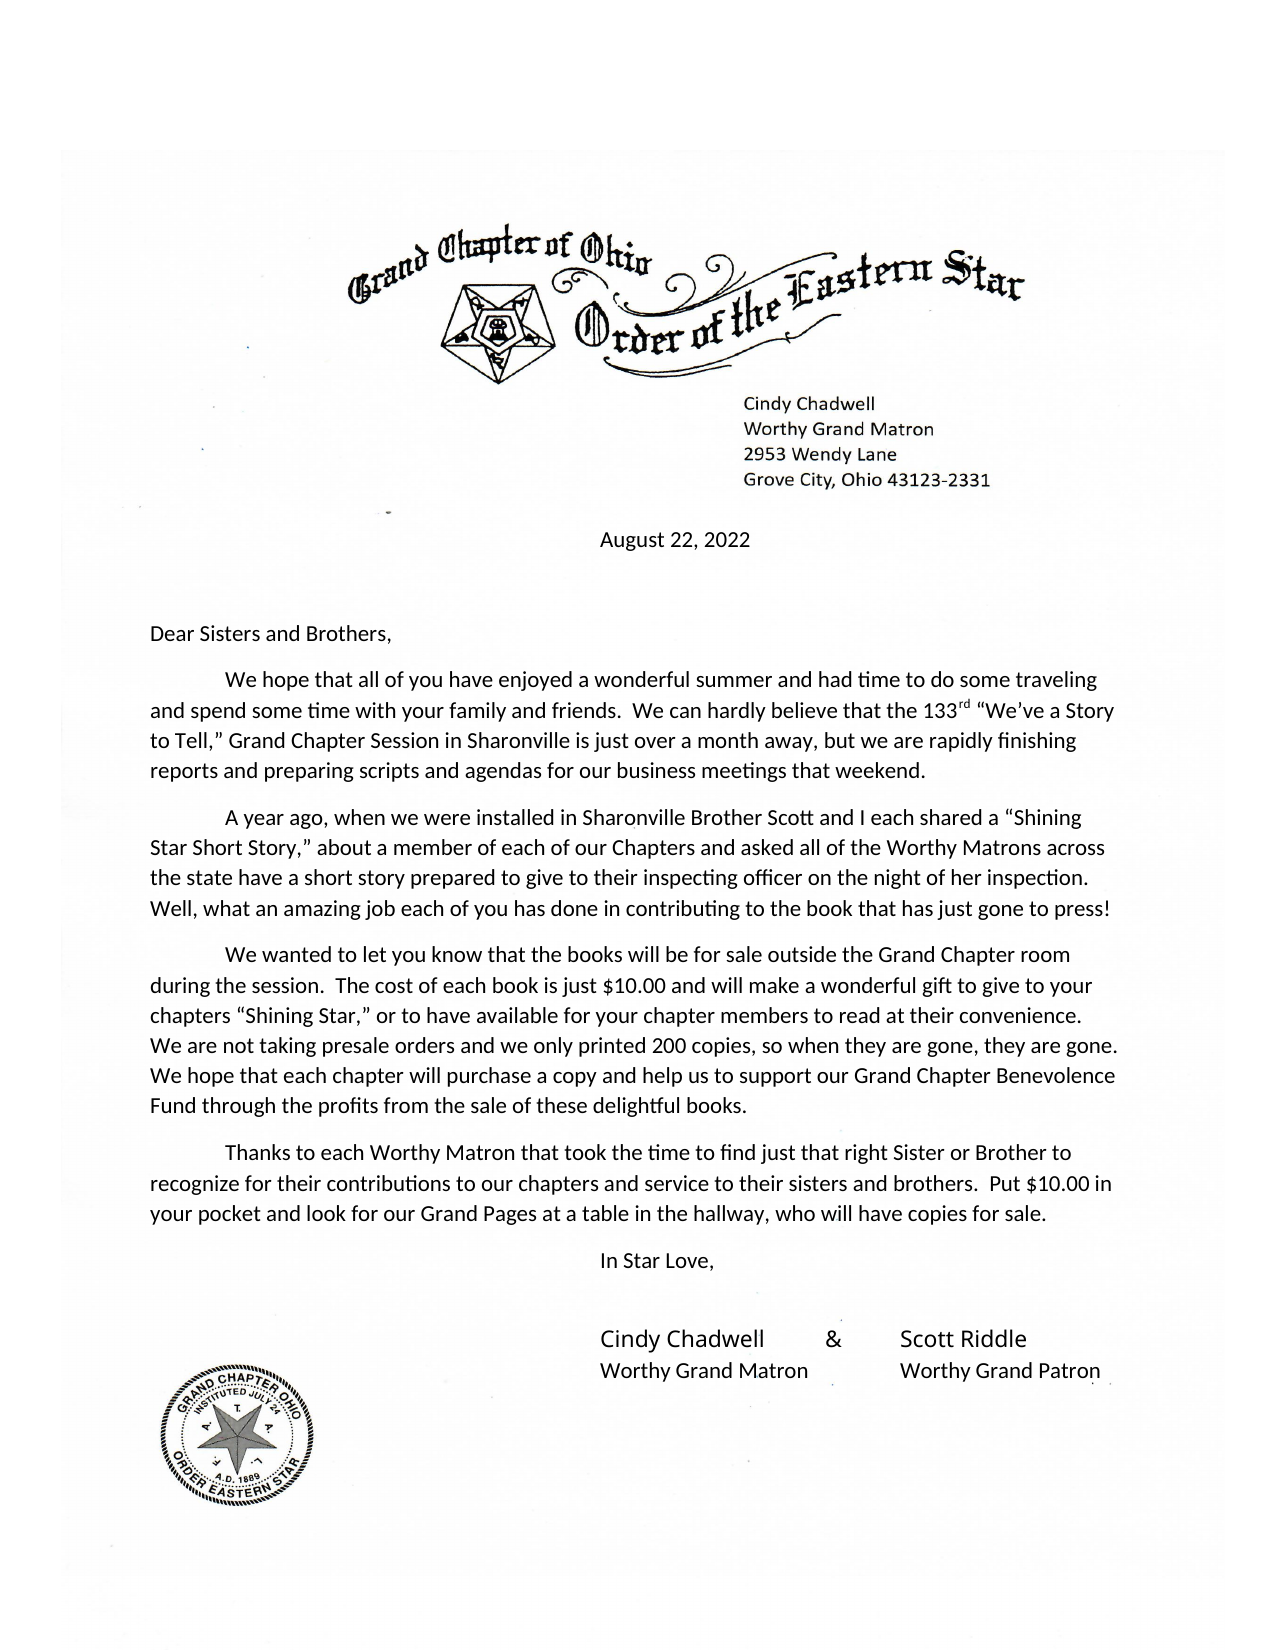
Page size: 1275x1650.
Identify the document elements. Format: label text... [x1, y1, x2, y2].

text We wanted to let you know that the books will be for sale outside the Grand Chapter room during the session. The cost of each book is just $10.00 and will make a wonderful gift to give to your chapters “Shining Star,” or to have available for your chapter members to read at their convenience. We are not taking presale orders and we only printed 200 copies, so when they are gone, they are gone. We hope that each chapter will purchase a copy and help us to support our Grand Chapter Benevolence Fund through the profits from the sale of these delightful books. [150, 941, 1125, 1120]
text Dear Sisters and Brothers, [150, 619, 1125, 647]
text We hope that all of you have enjoyed a wonderful summer and had time to do some traveling and spend some time with your family and friends. We can hardly believe that the 133rd “We’ve a Story to Tell,” Grand Chapter Session in Sharonville is just over a month away, but we are rapidly finishing reports and preparing scripts and agendas for our business meetings that weekend. [150, 666, 1125, 784]
text Thanks to each Worthy Matron that took the time to find just that right Sister or Brother to recognize for their contributions to our chapters and service to their sisters and brothers. Put $10.00 in your pocket and look for our Grand Pages at a table in the hallway, who will have copies for sale. [150, 1138, 1125, 1227]
text A year ago, when we were installed in Sharonville Brother Scott and I each shared a “Shining Star Short Story,” about a member of each of our Chapters and asked all of the Worthy Matrons across the state have a short story prepared to give to their inspecting officer on the night of her inspection. Well, what an amazing job each of you has done in contributing to the book that has just gone to press! [150, 803, 1125, 922]
text In Star Love, [150, 1246, 1125, 1274]
text August 22, 2022 [150, 525, 1125, 553]
text Cindy Chadwell & Scott Riddle [525, 1323, 1125, 1354]
picture [61, 150, 1225, 1650]
text Worthy Grand Matron Worthy Grand Patron [150, 1357, 1125, 1385]
